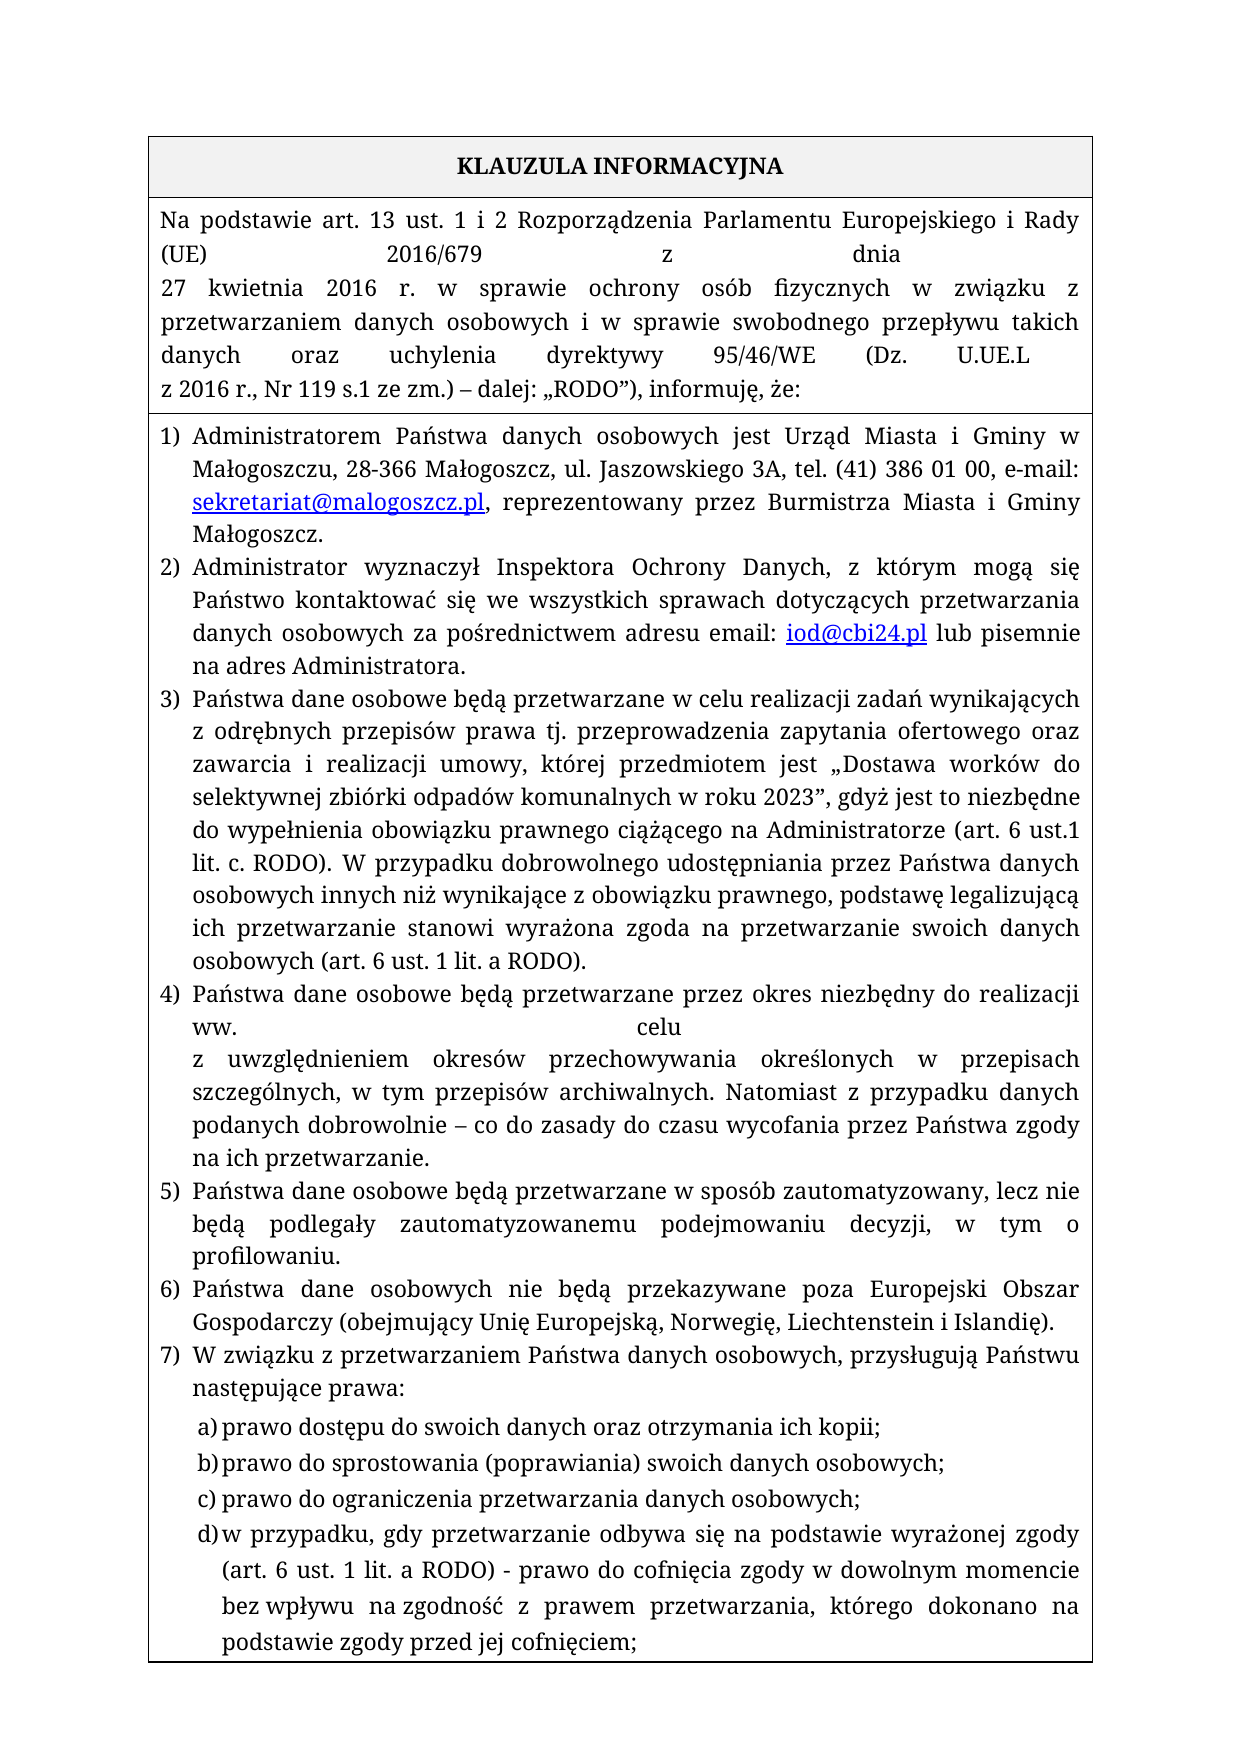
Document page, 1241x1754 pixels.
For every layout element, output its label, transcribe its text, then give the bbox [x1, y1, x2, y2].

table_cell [149, 414, 1092, 1661]
table_header KLAUZULA INFORMACYJNA [149, 137, 1092, 197]
table_cell Na podstawie art. 13 ust. 1 i 2 Rozporządzenia Parlamentu Europejskiego i Rady (UE) 2016/679 z dnia 27 kwietnia 2016 r. w sprawie ochrony osób fizycznych w związku z przetwarzaniem danych osobowych i w sprawie swobodnego przepływu takich danych oraz uchylenia dyrektywy 95/46/WE (Dz. U.UE.L z 2016 r., Nr 119 s.1 ze zm.) – dalej: „RODO”), informuję, że: [149, 198, 1092, 413]
